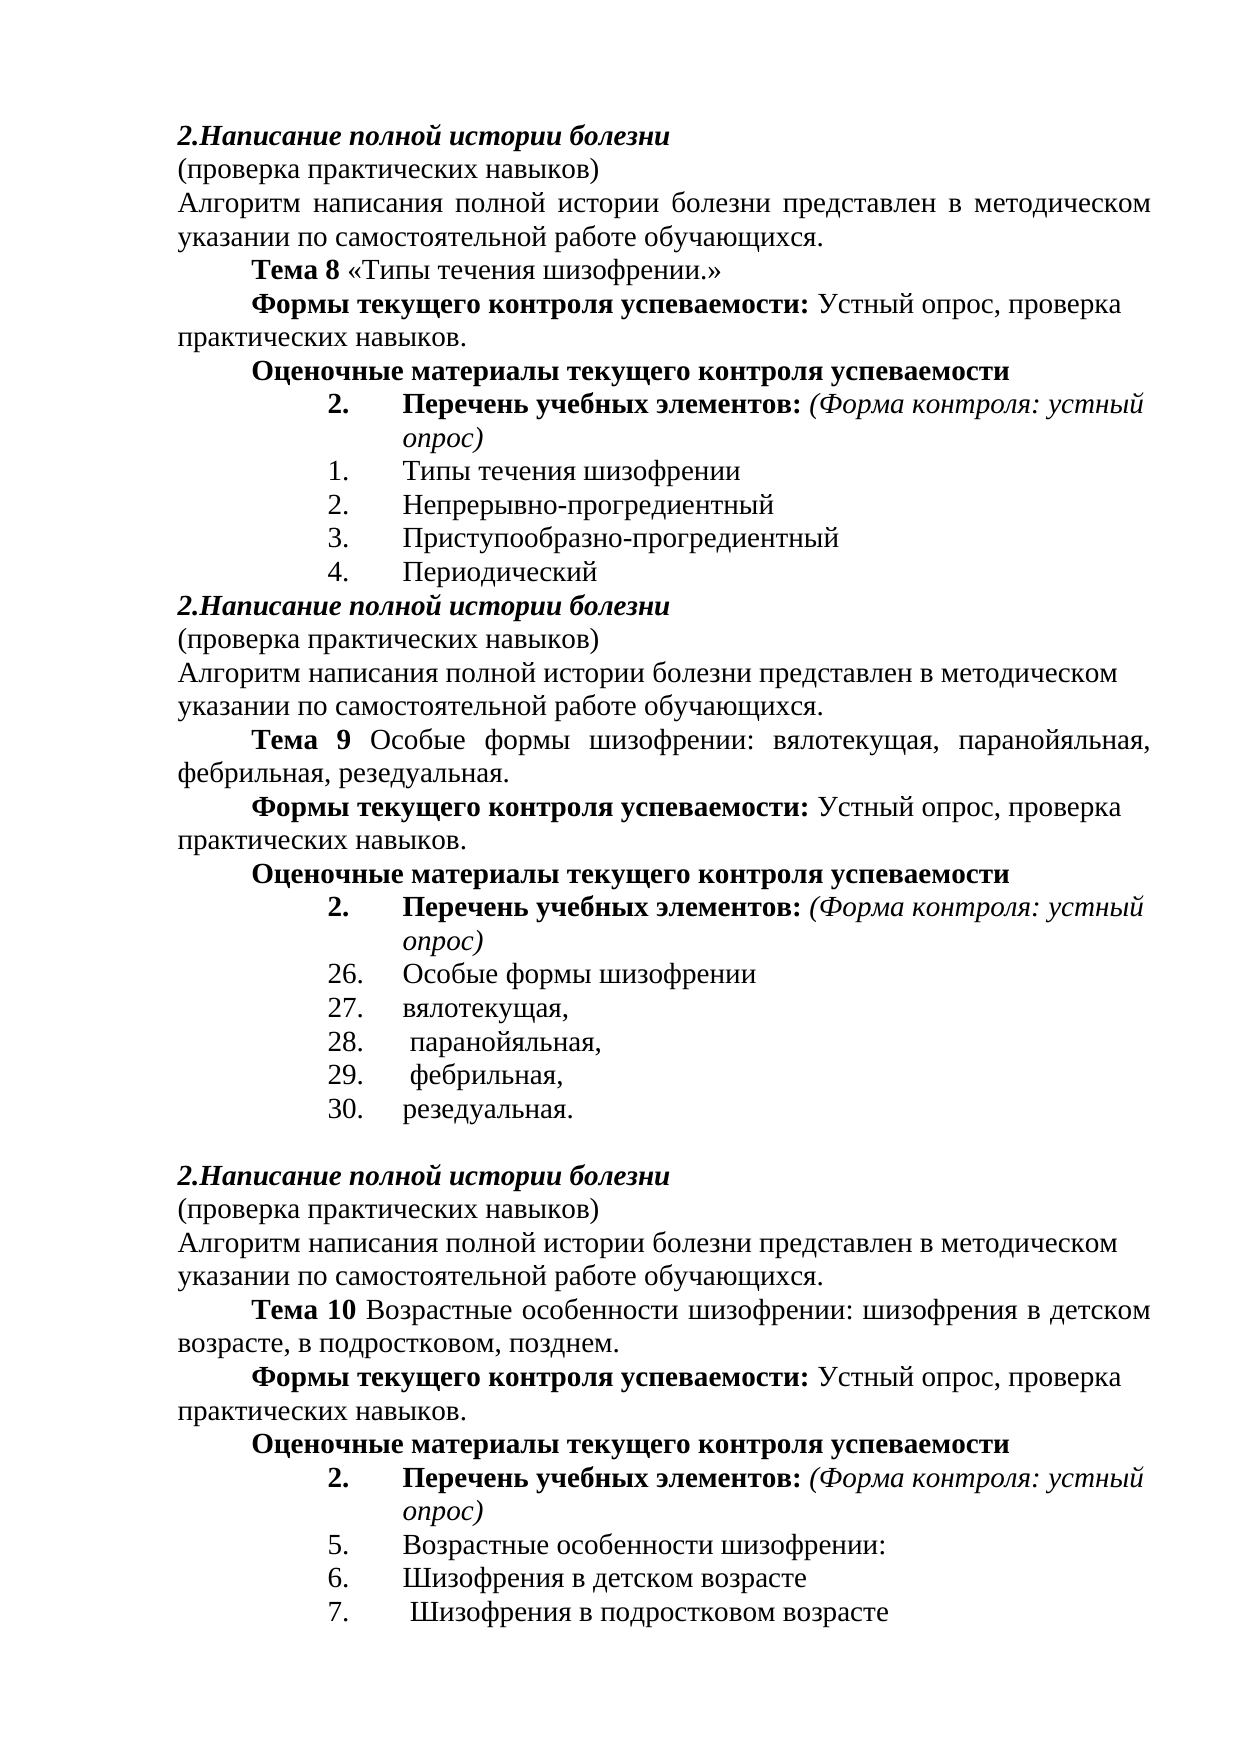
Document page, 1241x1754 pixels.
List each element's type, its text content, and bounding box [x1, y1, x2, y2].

text Алгоритм написания полной истории болезни представлен в методическом указании по самостоятельной работе обучающихся. [177, 655, 1152, 722]
text 2.Написание полной истории болезни [177, 118, 1152, 152]
text Алгоритм написания полной истории болезни представлен в методическом указании по самостоятельной работе обучающихся. [177, 185, 1152, 252]
list Особые формы шизофрении [327, 957, 1152, 990]
list Типы течения шизофрении [327, 453, 1152, 487]
text Формы текущего контроля успеваемости: Устный опрос, проверка практических навыков. [177, 789, 1152, 856]
list Возрастные особенности шизофрении: [327, 1527, 1152, 1560]
text Тема 9 Особые формы шизофрении: вялотекущая, паранойяльная, фебрильная, резедуальная. [177, 722, 1152, 789]
text Тема 10 Возрастные особенности шизофрении: шизофрения в детском возрасте, в подростковом, позднем. [177, 1292, 1152, 1359]
list Перечень учебных элементов: (Форма контроля: устный опрос) [327, 386, 1152, 453]
list резедуальная. [327, 1091, 1152, 1124]
text 2.Написание полной истории болезни [177, 1158, 1152, 1191]
text Алгоритм написания полной истории болезни представлен в методическом указании по самостоятельной работе обучающихся. [177, 1225, 1152, 1292]
text Тема 8 «Типы течения шизофрении.» [177, 252, 1152, 286]
list Непрерывно-прогредиентный [327, 487, 1152, 521]
text Оценочные материалы текущего контроля успеваемости [177, 353, 1152, 386]
text Оценочные материалы текущего контроля успеваемости [177, 1426, 1152, 1460]
list фебрильная, [327, 1057, 1152, 1091]
list вялотекущая, [327, 990, 1152, 1024]
text 2.Написание полной истории болезни [177, 588, 1152, 621]
text (проверка практических навыков) [177, 621, 1152, 655]
text Оценочные материалы текущего контроля успеваемости [177, 856, 1152, 889]
list Приступообразно-прогредиентный [327, 521, 1152, 554]
text (проверка практических навыков) [177, 152, 1152, 185]
text Формы текущего контроля успеваемости: Устный опрос, проверка практических навыков. [177, 286, 1152, 353]
list Шизофрения в детском возрасте [327, 1560, 1152, 1594]
text Формы текущего контроля успеваемости: Устный опрос, проверка практических навыков. [177, 1359, 1152, 1426]
text (проверка практических навыков) [177, 1191, 1152, 1225]
list Шизофрения в подростковом возрасте [327, 1594, 1152, 1627]
list Перечень учебных элементов: (Форма контроля: устный опрос) [327, 1460, 1152, 1527]
list Периодический [327, 554, 1152, 588]
list Перечень учебных элементов: (Форма контроля: устный опрос) [327, 889, 1152, 957]
list паранойяльная, [327, 1024, 1152, 1057]
